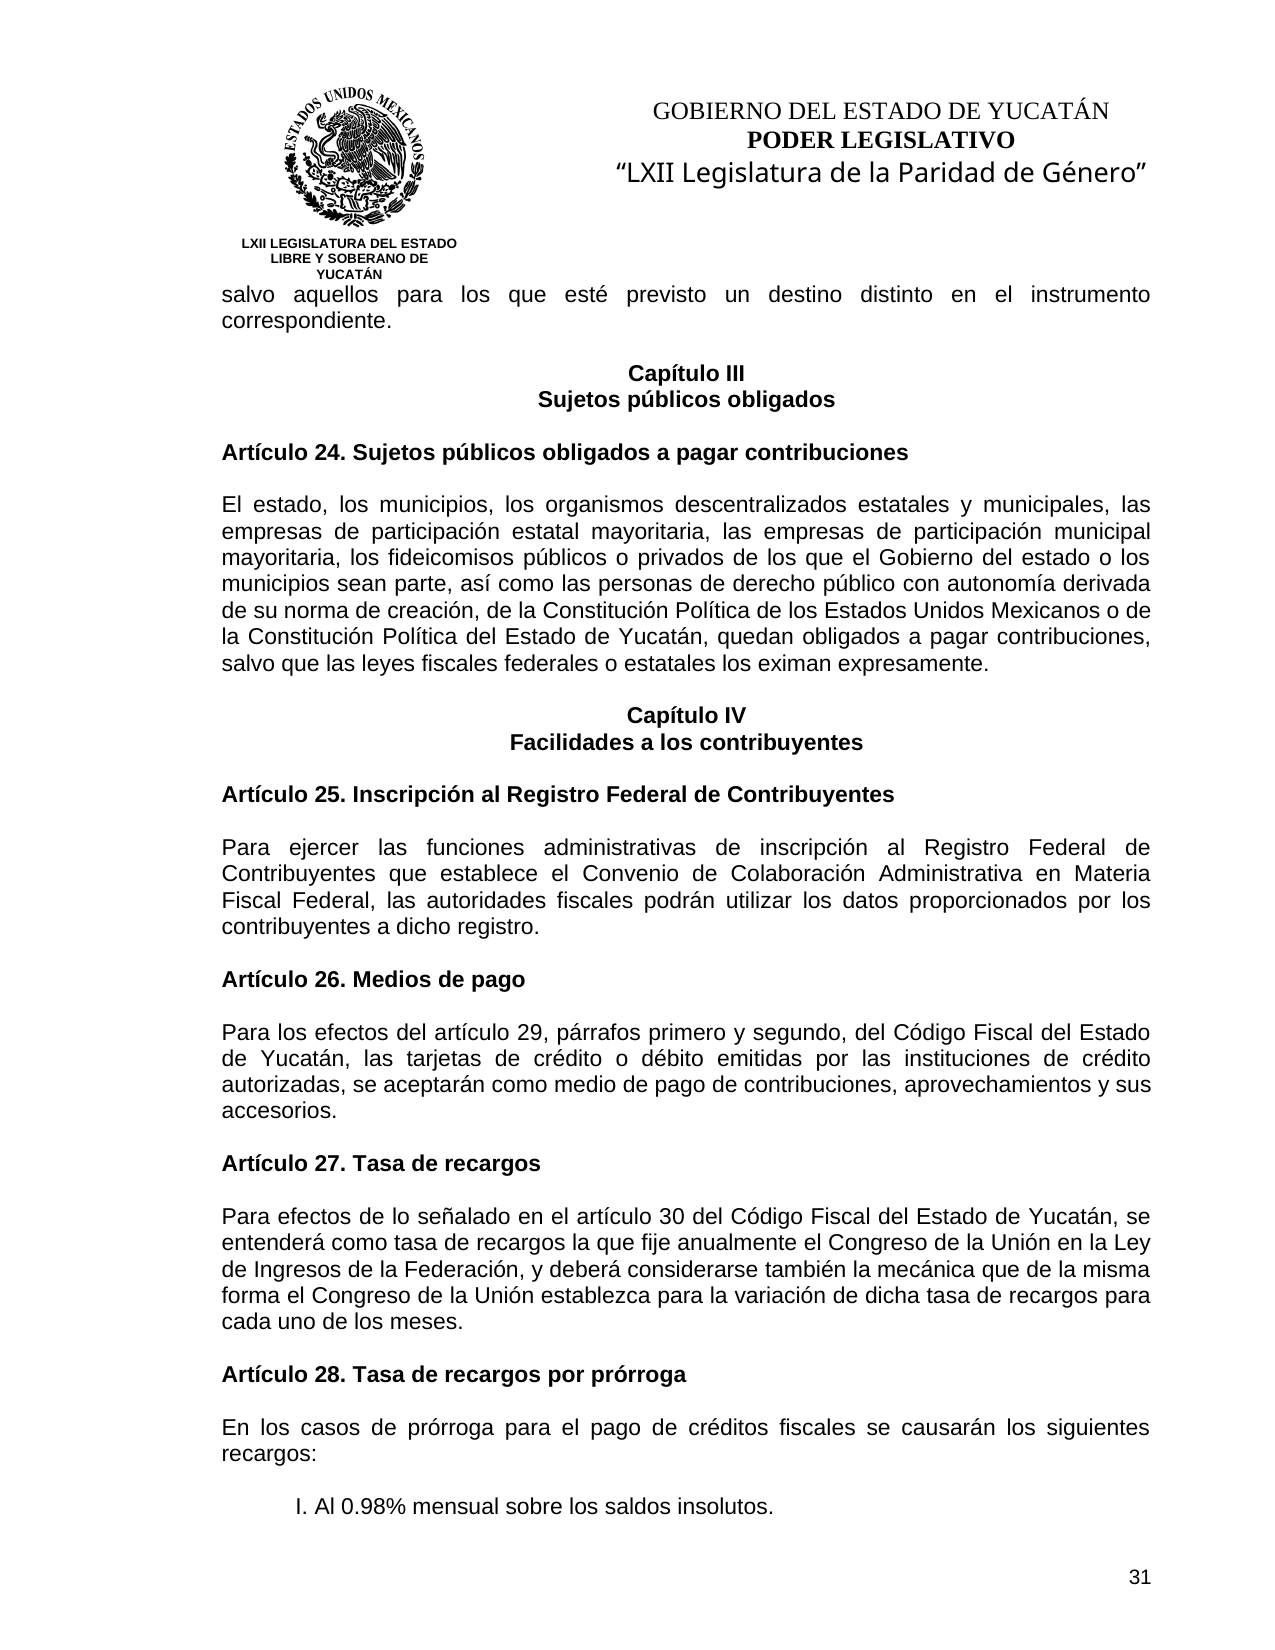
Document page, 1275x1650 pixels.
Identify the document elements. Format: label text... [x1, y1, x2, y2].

text Artículo 24. Sujetos públicos obligados a pagar contribuciones [221, 439, 1152, 465]
picture [250, 53, 458, 261]
text Capítulo III Sujetos públicos obligados [221, 359, 1152, 412]
text Capítulo IV Facilidades a los contribuyentes [221, 702, 1152, 755]
text El estado, los municipios, los organismos descentralizados estatales y municipales, las empresas de participación estatal mayoritaria, las empresas de participación municipal mayoritaria, los fideicomisos públicos o privados de los que el Gobierno del estado o los municipios sean parte, así como las personas de derecho público con autonomía derivada de su norma de creación, de la Constitución Política de los Estados Unidos Mexicanos o de la Constitución Política del Estado de Yucatán, quedan obligados a pagar contribuciones, salvo que las leyes fiscales federales o estatales los eximan expresamente. [221, 491, 1152, 676]
text Artículo 28. Tasa de recargos por prórroga [221, 1361, 1152, 1387]
text En los casos de prórroga para el pago de créditos fiscales se causarán los siguientes recargos: [221, 1414, 1152, 1466]
text Artículo 25. Inscripción al Registro Federal de Contribuyentes [221, 781, 1152, 808]
text I. Al 0.98% mensual sobre los saldos insolutos. [221, 1493, 1152, 1519]
text Artículo 26. Medios de pago [221, 966, 1152, 992]
text Artículo 27. Tasa de recargos [221, 1150, 1152, 1177]
text Para ejercer las funciones administrativas de inscripción al Registro Federal de Contribuyentes que establece el Convenio de Colaboración Administrativa en Materia Fiscal Federal, las autoridades fiscales podrán utilizar los datos proporcionados por los contribuyentes a dicho registro. [221, 834, 1152, 939]
text Para los efectos del artículo 29, párrafos primero y segundo, del Código Fiscal del Estado de Yucatán, las tarjetas de crédito o débito emitidas por las instituciones de crédito autorizadas, se aceptarán como medio de pago de contribuciones, aprovechamientos y sus accesorios. [221, 1018, 1152, 1124]
text Para efectos de lo señalado en el artículo 30 del Código Fiscal del Estado de Yucatán, se entenderá como tasa de recargos la que fije anualmente el Congreso de la Unión en la Ley de Ingresos de la Federación, y deberá considerarse también la mecánica que de la misma forma el Congreso de la Unión establezca para la variación de dicha tasa de recargos para cada uno de los meses. [221, 1203, 1152, 1335]
